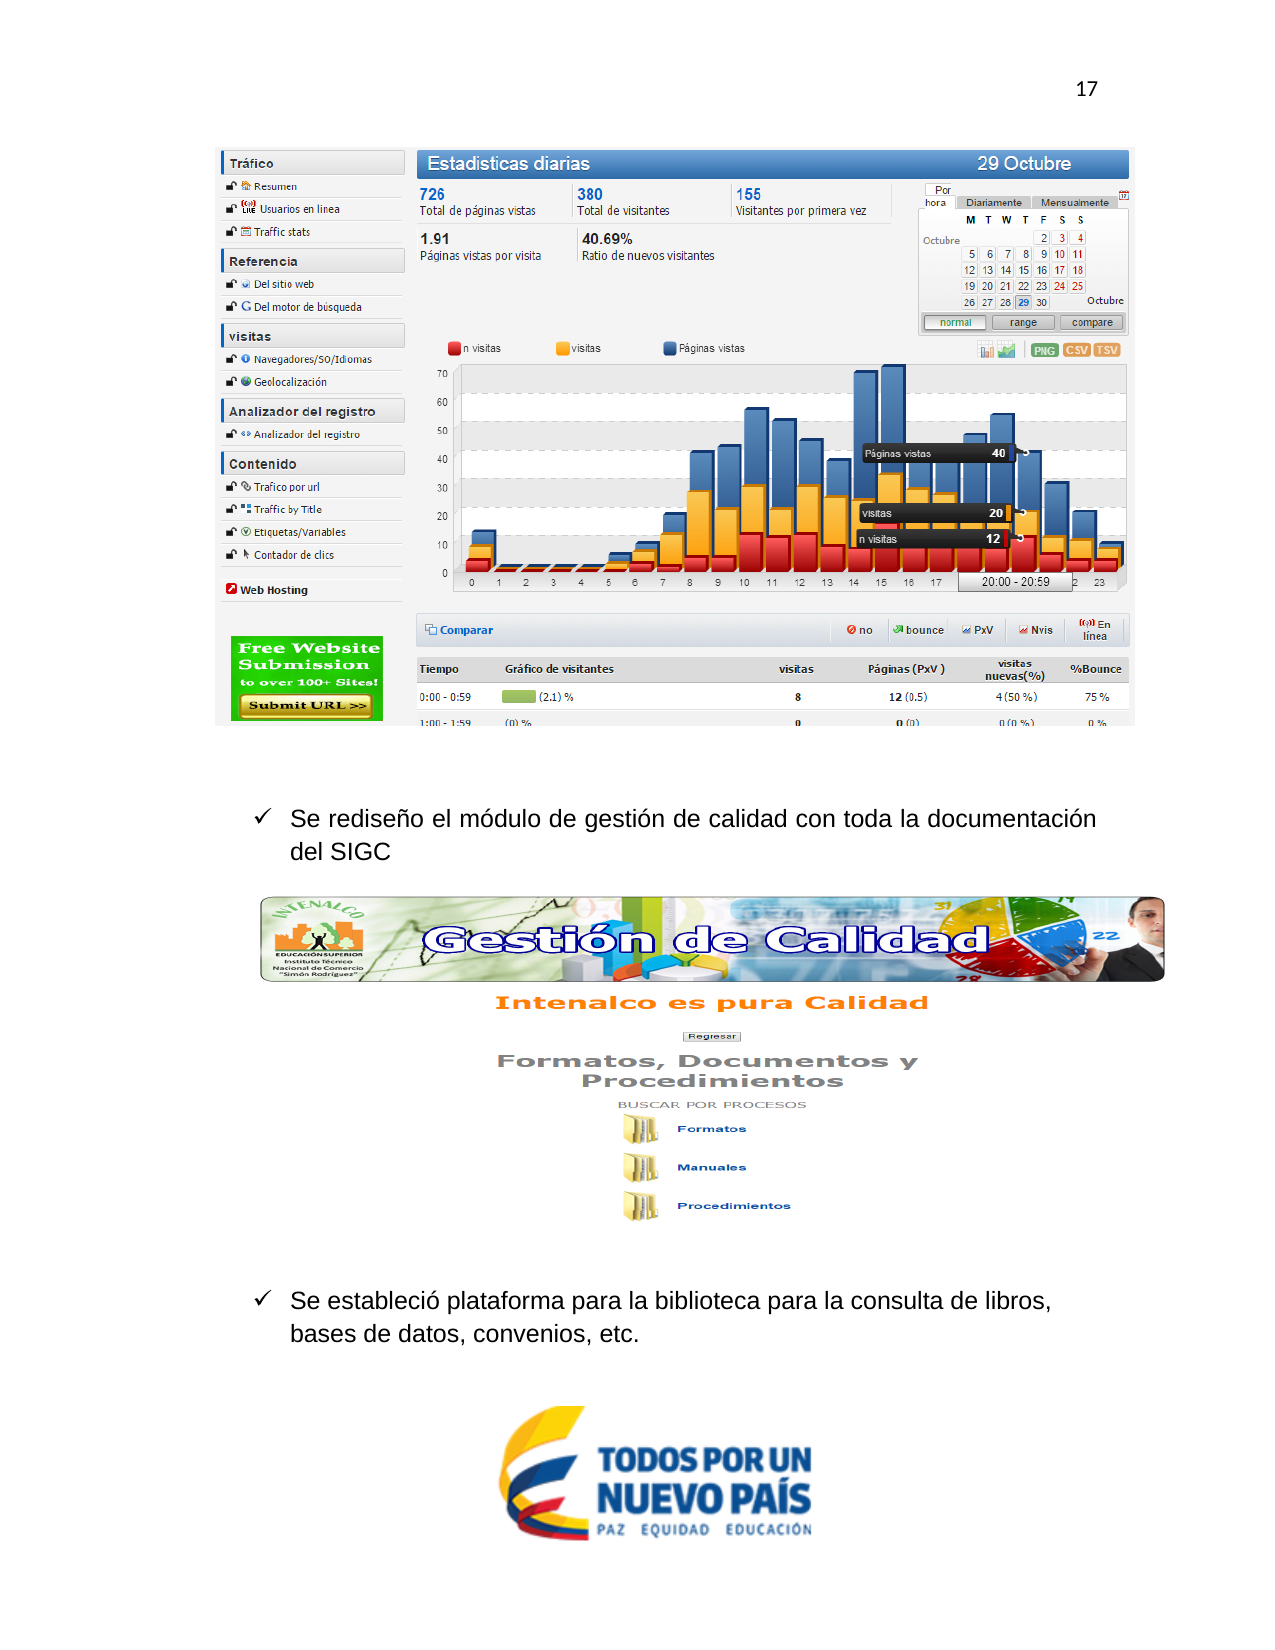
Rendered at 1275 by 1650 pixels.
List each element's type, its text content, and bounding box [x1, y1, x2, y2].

list Se estableció plataforma para la biblioteca para la consulta de libros, bases de datos, convenios, etc. [252, 1286, 1098, 1347]
list Se rediseño el módulo de gestión de calidad con toda la documentación del SIGC [252, 804, 1098, 866]
picture [214, 147, 1136, 726]
picture [252, 891, 1173, 1226]
picture [456, 1406, 819, 1577]
